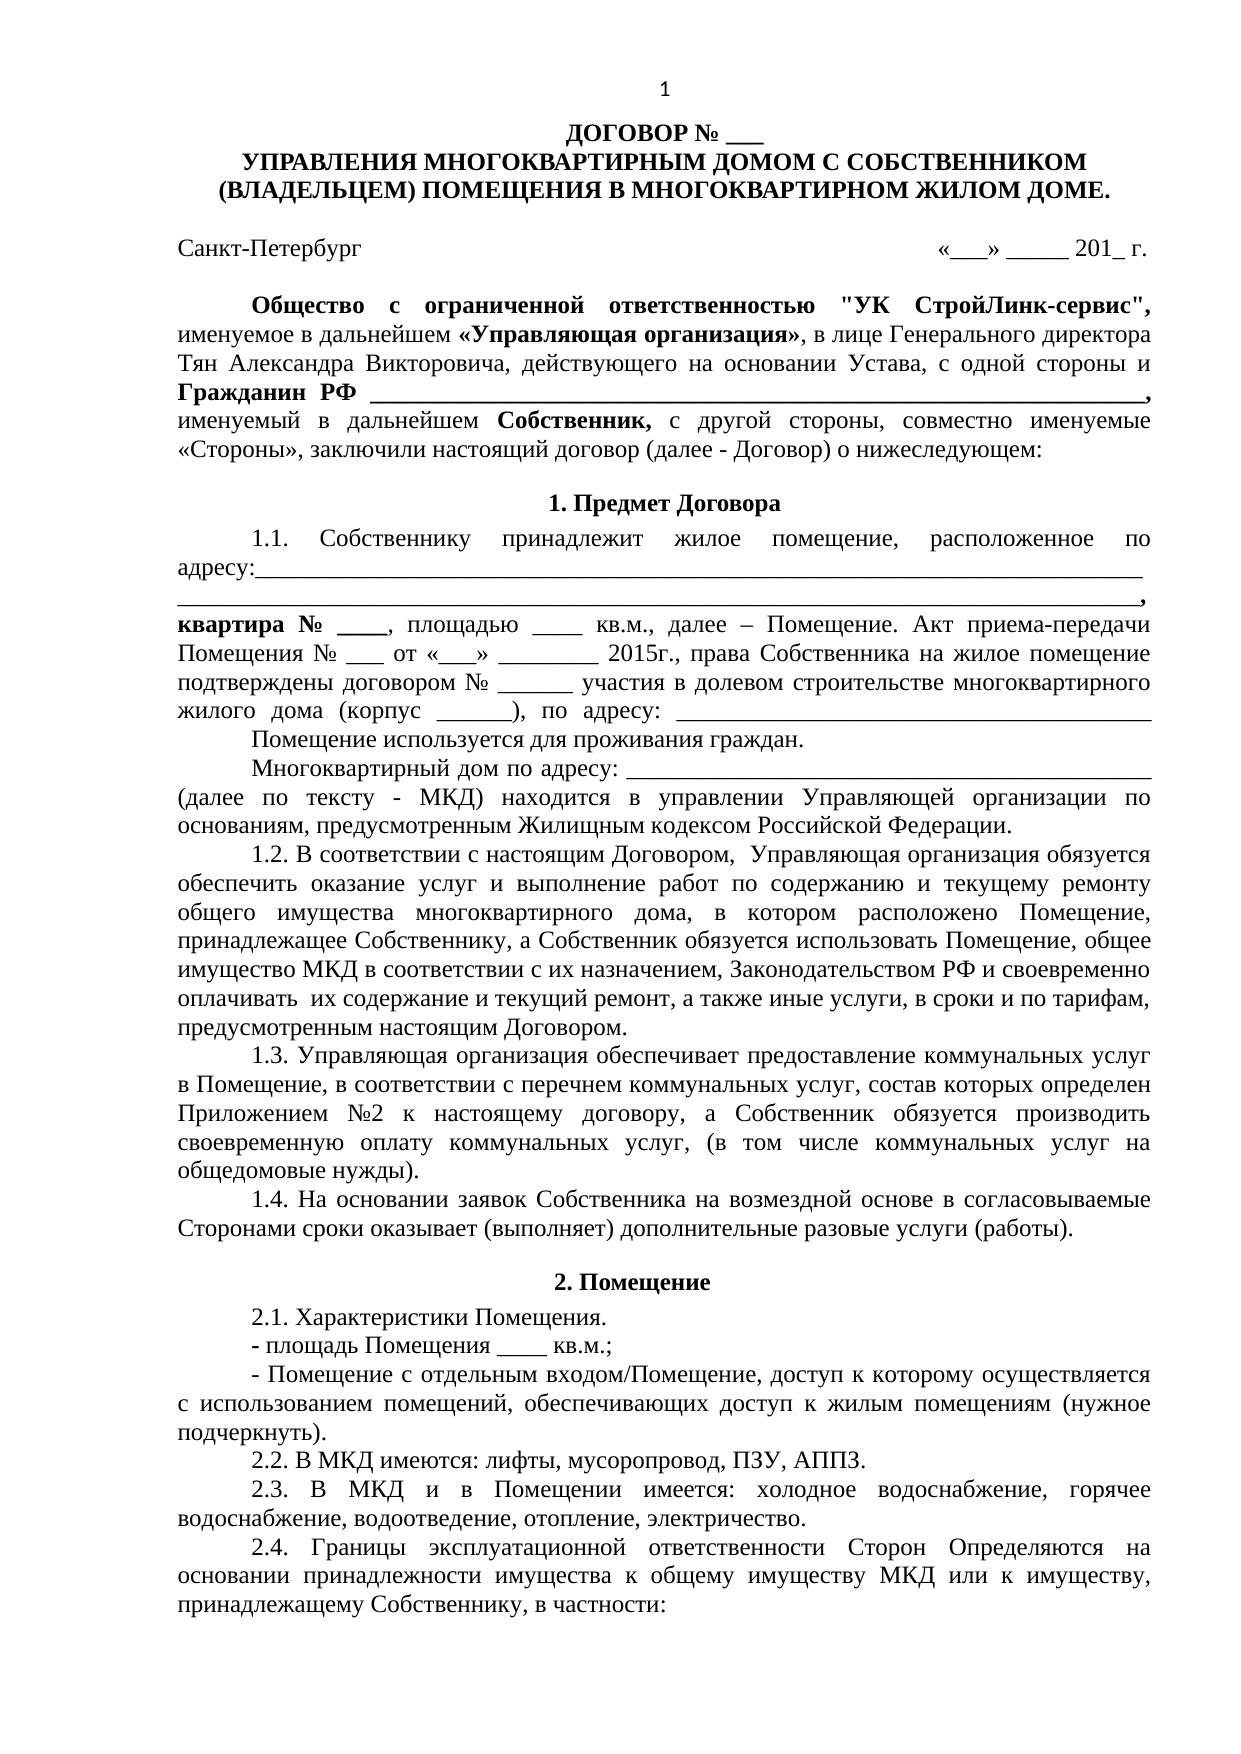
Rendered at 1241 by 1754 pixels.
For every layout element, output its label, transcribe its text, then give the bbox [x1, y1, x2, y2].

text 1.4. На основании заявок Собственника на возмездной основе в согласовываемые Сторонами сроки оказывает (выполняет) дополнительные разовые услуги (работы). [177, 1184, 1152, 1242]
text 2. Помещение [177, 1267, 1152, 1296]
text 1.1. Собственнику принадлежит жилое помещение, расположенное по адресу:____________________________________________________________________________________________________________________________________________________, квартира № ____, площадью ____ кв.м., далее – Помещение. Акт приема-передачи Помещения № ___ от «___» ________ 2015г., права Собственника на жилое помещение подтверждены договором № ______ участия в долевом строительстве многоквартирного жилого дома (корпус ______), по адресу: ______________________________________ Помещение используется для проживания граждан. [177, 523, 1152, 753]
text 1.2. В соответствии с настоящим Договором, Управляющая организация обязуется обеспечить оказание услуг и выполнение работ по содержанию и текущему ремонту общего имущества многоквартирного дома, в котором расположено Помещение, принадлежащее Собственнику, а Собственник обязуется использовать Помещение, общее имущество МКД в соответствии с их назначением, Законодательством РФ и своевременно оплачивать их содержание и текущий ремонт, а также иные услуги, в сроки и по тарифам, предусмотренным настоящим Договором. [177, 839, 1152, 1041]
text 2.1. Характеристики Помещения. [177, 1302, 1152, 1331]
text 2.3. В МКД и в Помещении имеется: холодное водоснабжение, горячее водоснабжение, водоотведение, отопление, электричество. [177, 1474, 1152, 1532]
text ДОГОВОР № ___ [177, 118, 1152, 147]
text Общество с ограниченной ответственностью "УК СтройЛинк-сервис", именуемое в дальнейшем «Управляющая организация», в лице Генерального директора Тян Александра Викторовича, действующего на основании Устава, с одной стороны и Гражданин РФ ______________________________________________________________, именуемый в дальнейшем Собственник, с другой стороны, совместно именуемые «Стороны», заключили настоящий договор (далее - Договор) о нижеследующем: [177, 291, 1152, 463]
text 1.3. Управляющая организация обеспечивает предоставление коммунальных услуг в Помещение, в соответствии с перечнем коммунальных услуг, состав которых определен Приложением №2 к настоящему договору, а Собственник обязуется производить своевременную оплату коммунальных услуг, (в том числе коммунальных услуг на общедомовые нужды). [177, 1041, 1152, 1184]
text Санкт-Петербург «___» _____ 201_ г. [177, 233, 1152, 262]
text Многоквартирный дом по адресу: __________________________________________ (далее по тексту - МКД) находится в управлении Управляющей организации по основаниям, предусмотренным Жилищным кодексом Российской Федерации. [177, 753, 1152, 839]
text 1. Предмет Договора [177, 488, 1152, 517]
text - площадь Помещения ____ кв.м.; [177, 1331, 1152, 1359]
text 2.4. Границы эксплуатационной ответственности Сторон Определяются на основании принадлежности имущества к общему имуществу МКД или к имуществу, принадлежащему Собственнику, в частности: [177, 1532, 1152, 1618]
text УПРАВЛЕНИЯ МНОГОКВАРТИРНЫМ ДОМОМ С СОБСТВЕННИКОМ (ВЛАДЕЛЬЦЕМ) ПОМЕЩЕНИЯ В МНОГОКВАРТИРНОМ ЖИЛОМ ДОМЕ. [177, 147, 1152, 204]
text - Помещение с отдельным входом/Помещение, доступ к которому осуществляется с использованием помещений, обеспечивающих доступ к жилым помещениям (нужное подчеркнуть). [177, 1359, 1152, 1446]
text 2.2. В МКД имеются: лифты, мусоропровод, ПЗУ, АППЗ. [177, 1446, 1152, 1474]
